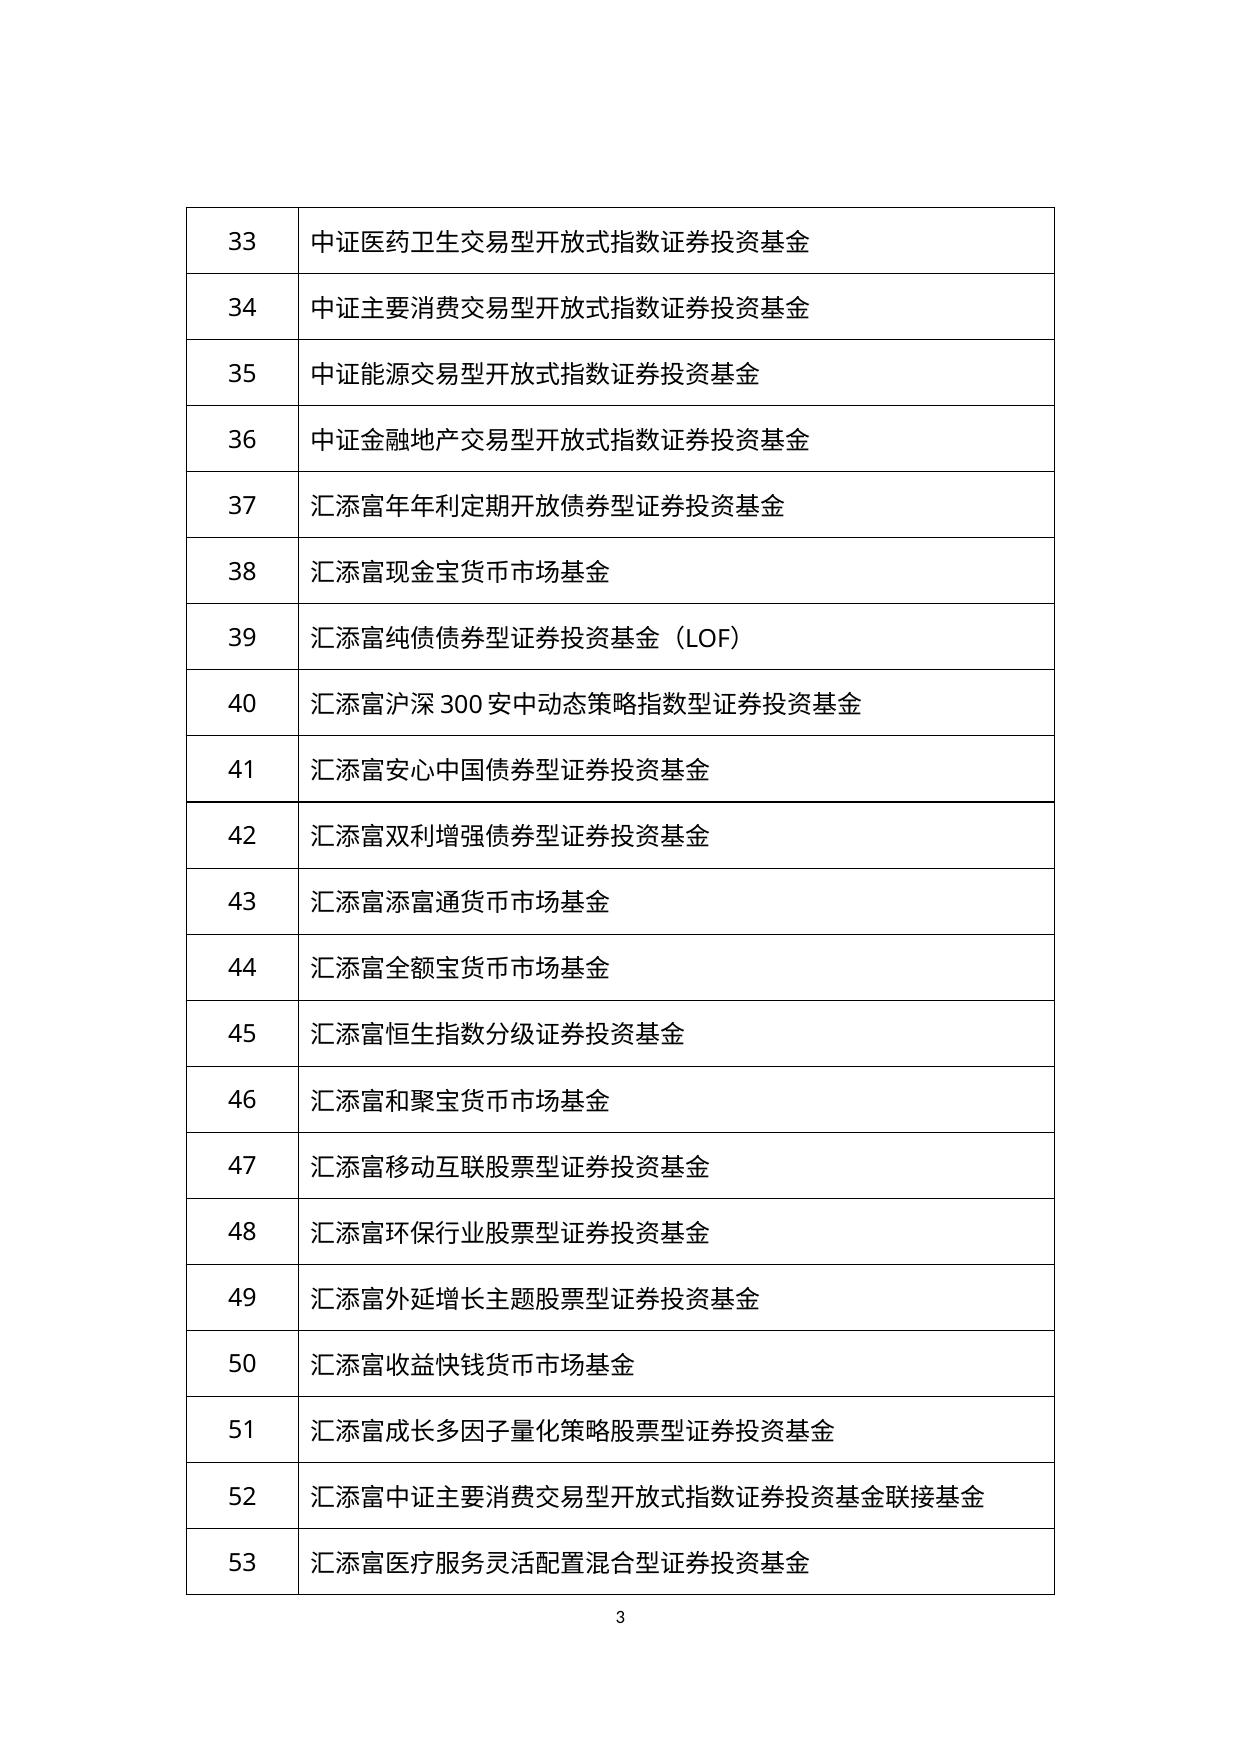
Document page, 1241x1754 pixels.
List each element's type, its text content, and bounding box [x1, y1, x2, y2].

table_cell 50 [187, 1331, 298, 1396]
table_cell 48 [187, 1199, 298, 1264]
table_cell 汇添富年年利定期开放债券型证券投资基金 [299, 472, 1054, 537]
table_cell 51 [187, 1397, 298, 1462]
table_cell 37 [187, 472, 298, 537]
table_cell 39 [187, 604, 298, 669]
table_cell 34 [187, 274, 298, 339]
table_cell 38 [187, 538, 298, 603]
table_cell 汇添富安心中国债券型证券投资基金 [299, 736, 1054, 801]
table_cell 汇添富现金宝货币市场基金 [299, 538, 1054, 603]
table_cell 汇添富全额宝货币市场基金 [299, 935, 1054, 999]
table_cell 汇添富纯债债券型证券投资基金（LOF） [299, 604, 1054, 669]
table_cell 中证能源交易型开放式指数证券投资基金 [299, 340, 1054, 405]
table_cell 43 [187, 869, 298, 933]
table_cell 汇添富沪深300安中动态策略指数型证券投资基金 [299, 670, 1054, 735]
table_cell 42 [187, 803, 298, 867]
table_cell 汇添富添富通货币市场基金 [299, 869, 1054, 933]
table_cell 汇添富恒生指数分级证券投资基金 [299, 1001, 1054, 1066]
table_cell 49 [187, 1265, 298, 1330]
table_cell 汇添富外延增长主题股票型证券投资基金 [299, 1265, 1054, 1330]
table_cell 52 [187, 1463, 298, 1528]
table_cell 53 [187, 1529, 298, 1594]
table_cell 汇添富和聚宝货币市场基金 [299, 1067, 1054, 1132]
table_cell 45 [187, 1001, 298, 1066]
table_cell 44 [187, 935, 298, 999]
table_cell 中证主要消费交易型开放式指数证券投资基金 [299, 274, 1054, 339]
table_cell 汇添富收益快钱货币市场基金 [299, 1331, 1054, 1396]
table_cell 中证医药卫生交易型开放式指数证券投资基金 [299, 208, 1054, 273]
table_cell 汇添富中证主要消费交易型开放式指数证券投资基金联接基金 [299, 1463, 1054, 1528]
table_cell 46 [187, 1067, 298, 1132]
table_cell 35 [187, 340, 298, 405]
table_cell 汇添富移动互联股票型证券投资基金 [299, 1133, 1054, 1198]
table_cell 47 [187, 1133, 298, 1198]
table_cell 汇添富双利增强债券型证券投资基金 [299, 803, 1054, 867]
table_cell 36 [187, 406, 298, 471]
table_cell 41 [187, 736, 298, 801]
table_cell 汇添富医疗服务灵活配置混合型证券投资基金 [299, 1529, 1054, 1594]
table_cell 中证金融地产交易型开放式指数证券投资基金 [299, 406, 1054, 471]
table_cell 33 [187, 208, 298, 273]
table_cell 汇添富成长多因子量化策略股票型证券投资基金 [299, 1397, 1054, 1462]
table_cell 40 [187, 670, 298, 735]
table_cell 汇添富环保行业股票型证券投资基金 [299, 1199, 1054, 1264]
